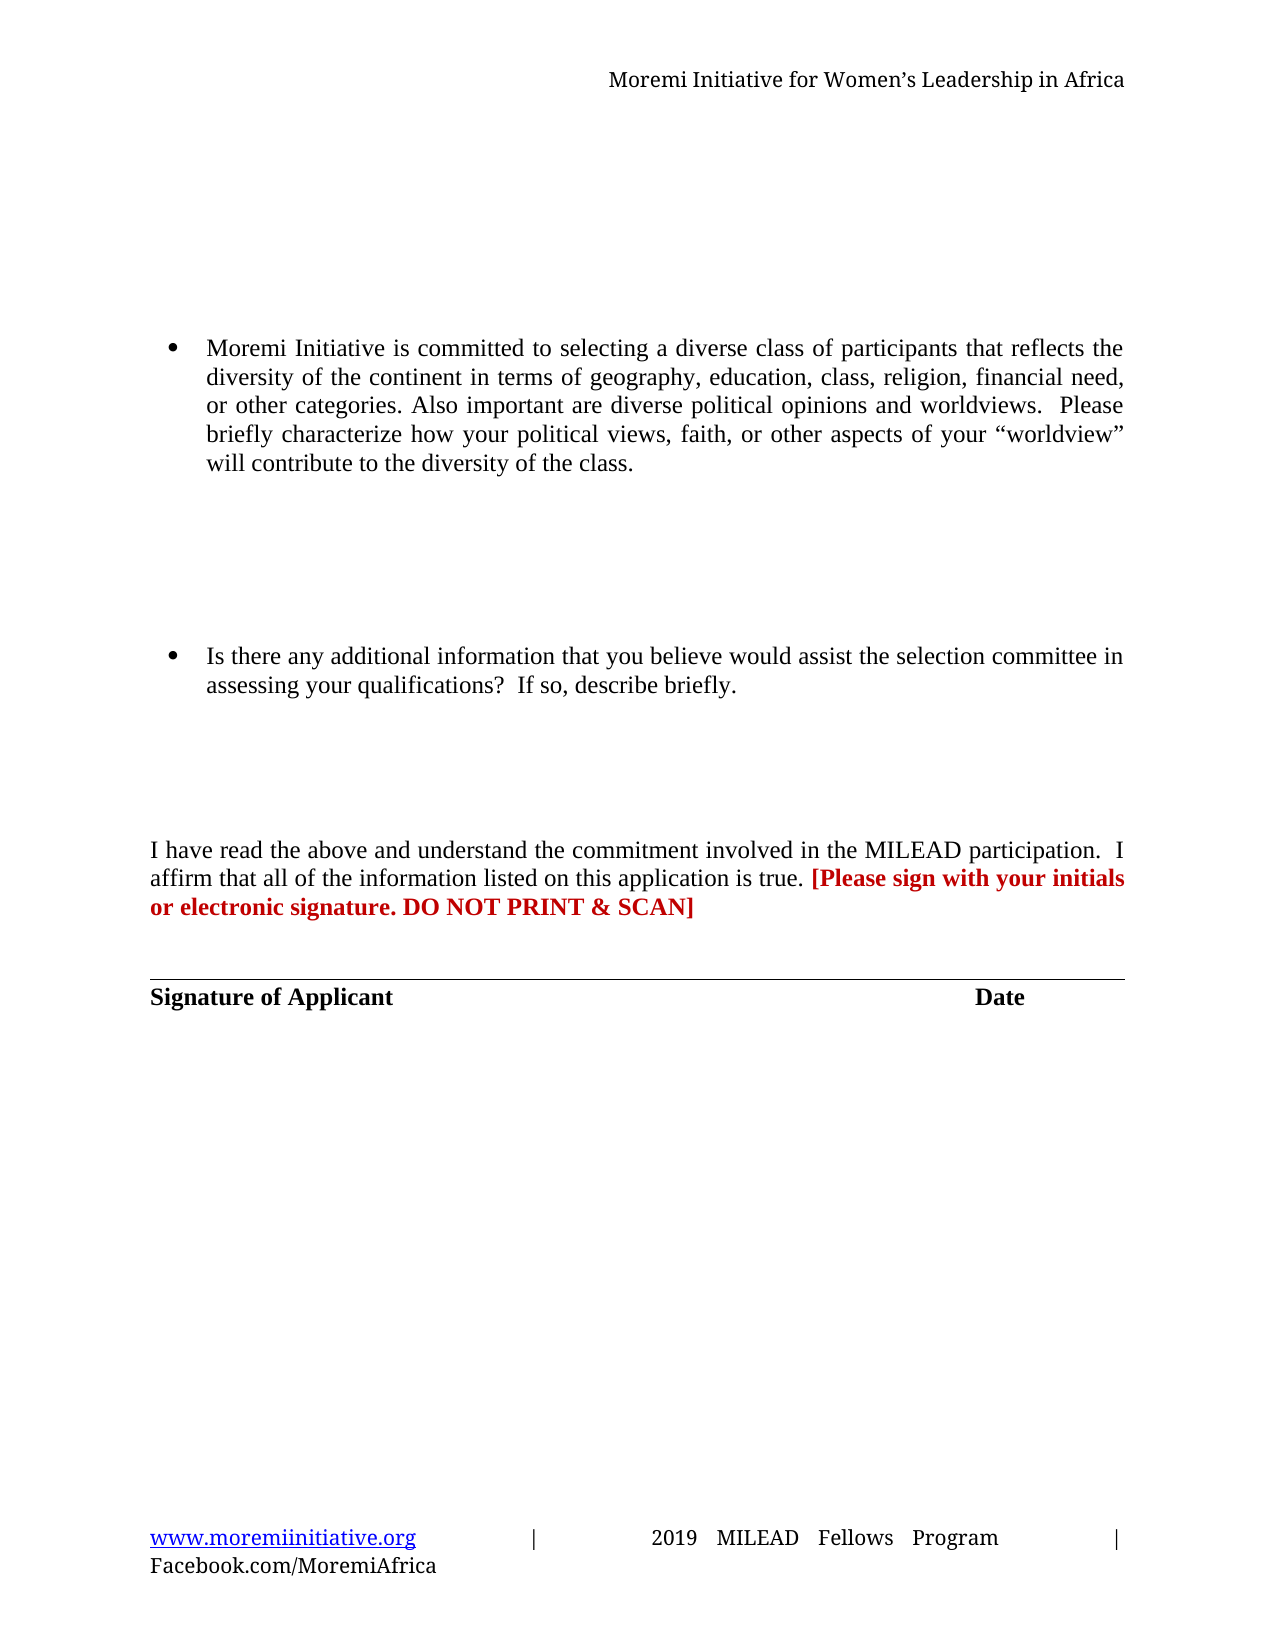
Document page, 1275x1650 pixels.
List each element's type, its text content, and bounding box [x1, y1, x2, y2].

list Moremi Initiative is committed to selecting a diverse class of participants that reflects the diversity of the continent in terms of geography, education, class, religion, financial need, or other categories. Also important are diverse political opinions and worldviews. Please briefly characterize how your political views, faith, or other aspects of your “worldview” will contribute to the diversity of the class. [169, 333, 1125, 477]
text Signature of Applicant Date [150, 980, 1125, 1010]
text I have read the above and understand the commitment involved in the MILEAD participation. I affirm that all of the information listed on this application is true. [Please sign with your initials or electronic signature. DO NOT PRINT & SCAN] [150, 835, 1125, 921]
list Is there any additional information that you believe would assist the selection committee in assessing your qualifications? If so, describe briefly. [169, 641, 1125, 699]
